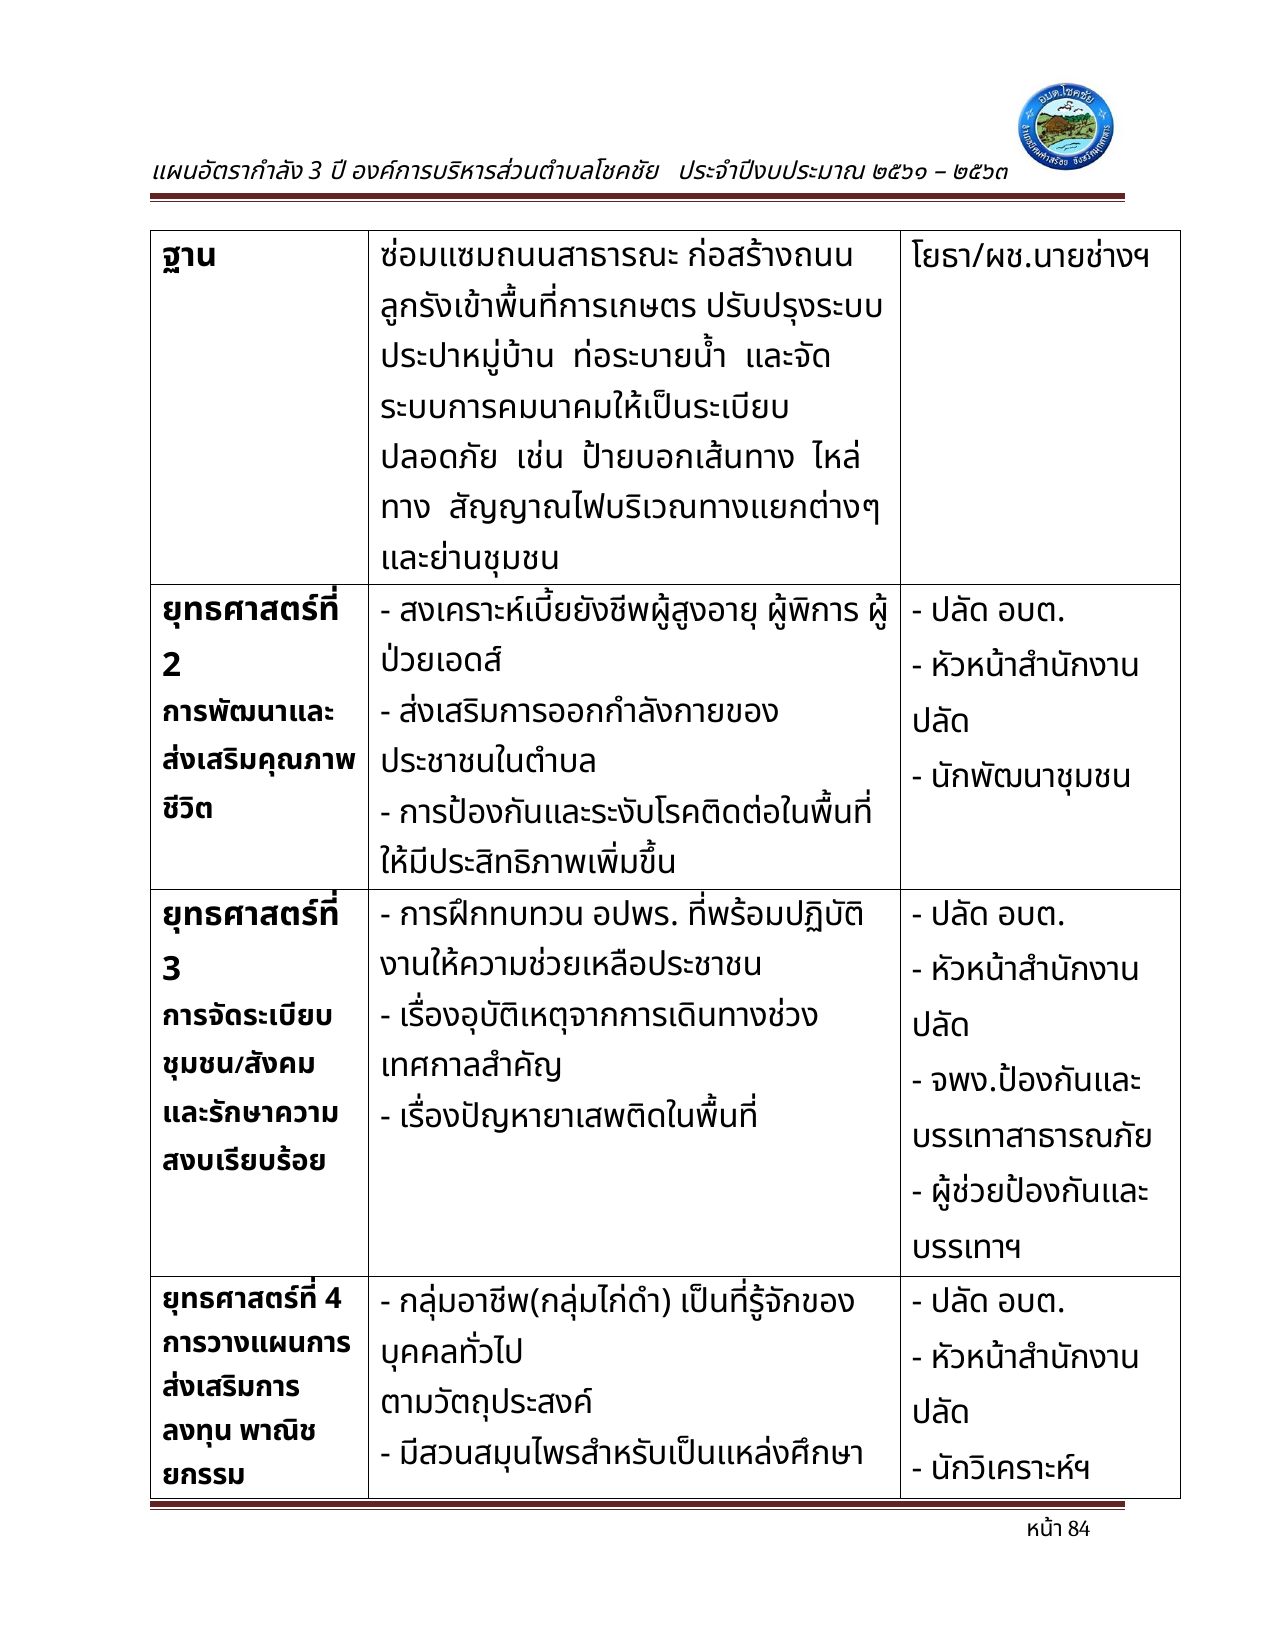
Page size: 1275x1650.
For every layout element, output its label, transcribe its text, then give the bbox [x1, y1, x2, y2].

table_cell ยุทธศาสตร์ที่ 3 การจัดระเบียบชุมชน/สังคมและรักษาความสงบเรียบร้อย [151, 890, 368, 1276]
table_cell - ปลัด อบต. - หัวหน้าสำนักงานปลัด - นักพัฒนาชุมชน [901, 585, 1180, 888]
table_cell - กลุ่มอาชีพ(กลุ่มไก่ดำ) เป็นที่รู้จักของบุคคลทั่วไป ตามวัตถุประสงค์ - มีสวนสมุนไพรสำหรับเป็นแหล่งศึกษาและเรียนรู้ของ บุคคลทั่วไป [369, 1277, 900, 1497]
table_cell - ปลัด อบต. - หัวหน้าสำนักงานปลัด - จพง.ป้องกันและบรรเทาสาธารณภัย - ผู้ช่วยป้องกันและบรรเทาฯ [901, 890, 1180, 1276]
table_cell - ปลัด อบต. - หัวหน้าสำนักงานปลัด - นักวิเคราะห์ฯ - ผช.จนท.วิเคราะห์ฯ [901, 1277, 1180, 1497]
table_cell ยุทธศาสตร์ที่ 1 การพัฒนาโครงสร้างพื้นฐาน [151, 231, 368, 584]
picture [1007, 75, 1125, 180]
table_cell ยุทธศาสตร์ที่ 2 การพัฒนาและส่งเสริมคุณภาพชีวิต [151, 585, 368, 888]
table_cell - ปลัด อบต. - ผอ.กองช่าง - นักวิเคราะห์ฯ - นายช่างโยธา/ผช.นายช่างฯ [901, 231, 1180, 584]
table_cell - การฝึกทบทวน อปพร. ที่พร้อมปฏิบัติงานให้ความช่วยเหลือประชาชน - เรื่องอุบัติเหตุจากการเดินทางช่วงเทศกาลสำคัญ - เรื่องปัญหายาเสพติดในพื้นที่ [369, 890, 900, 1276]
table_cell - สงเคราะห์เบี้ยยังชีพผู้สูงอายุ ผู้พิการ ผู้ป่วยเอดส์ - ส่งเสริมการออกกำลังกายของประชาชนในตำบล - การป้องกันและระงับโรคติดต่อในพื้นที่ให้มีประสิทธิภาพเพิ่มขึ้น [369, 585, 900, 888]
table_cell ยุทธศาสตร์ที่ 4 การวางแผนการส่งเสริมการลงทุน พาณิชยกรรม เกษตรกรรม กีฬาและการท่องเทียว [151, 1277, 368, 1497]
